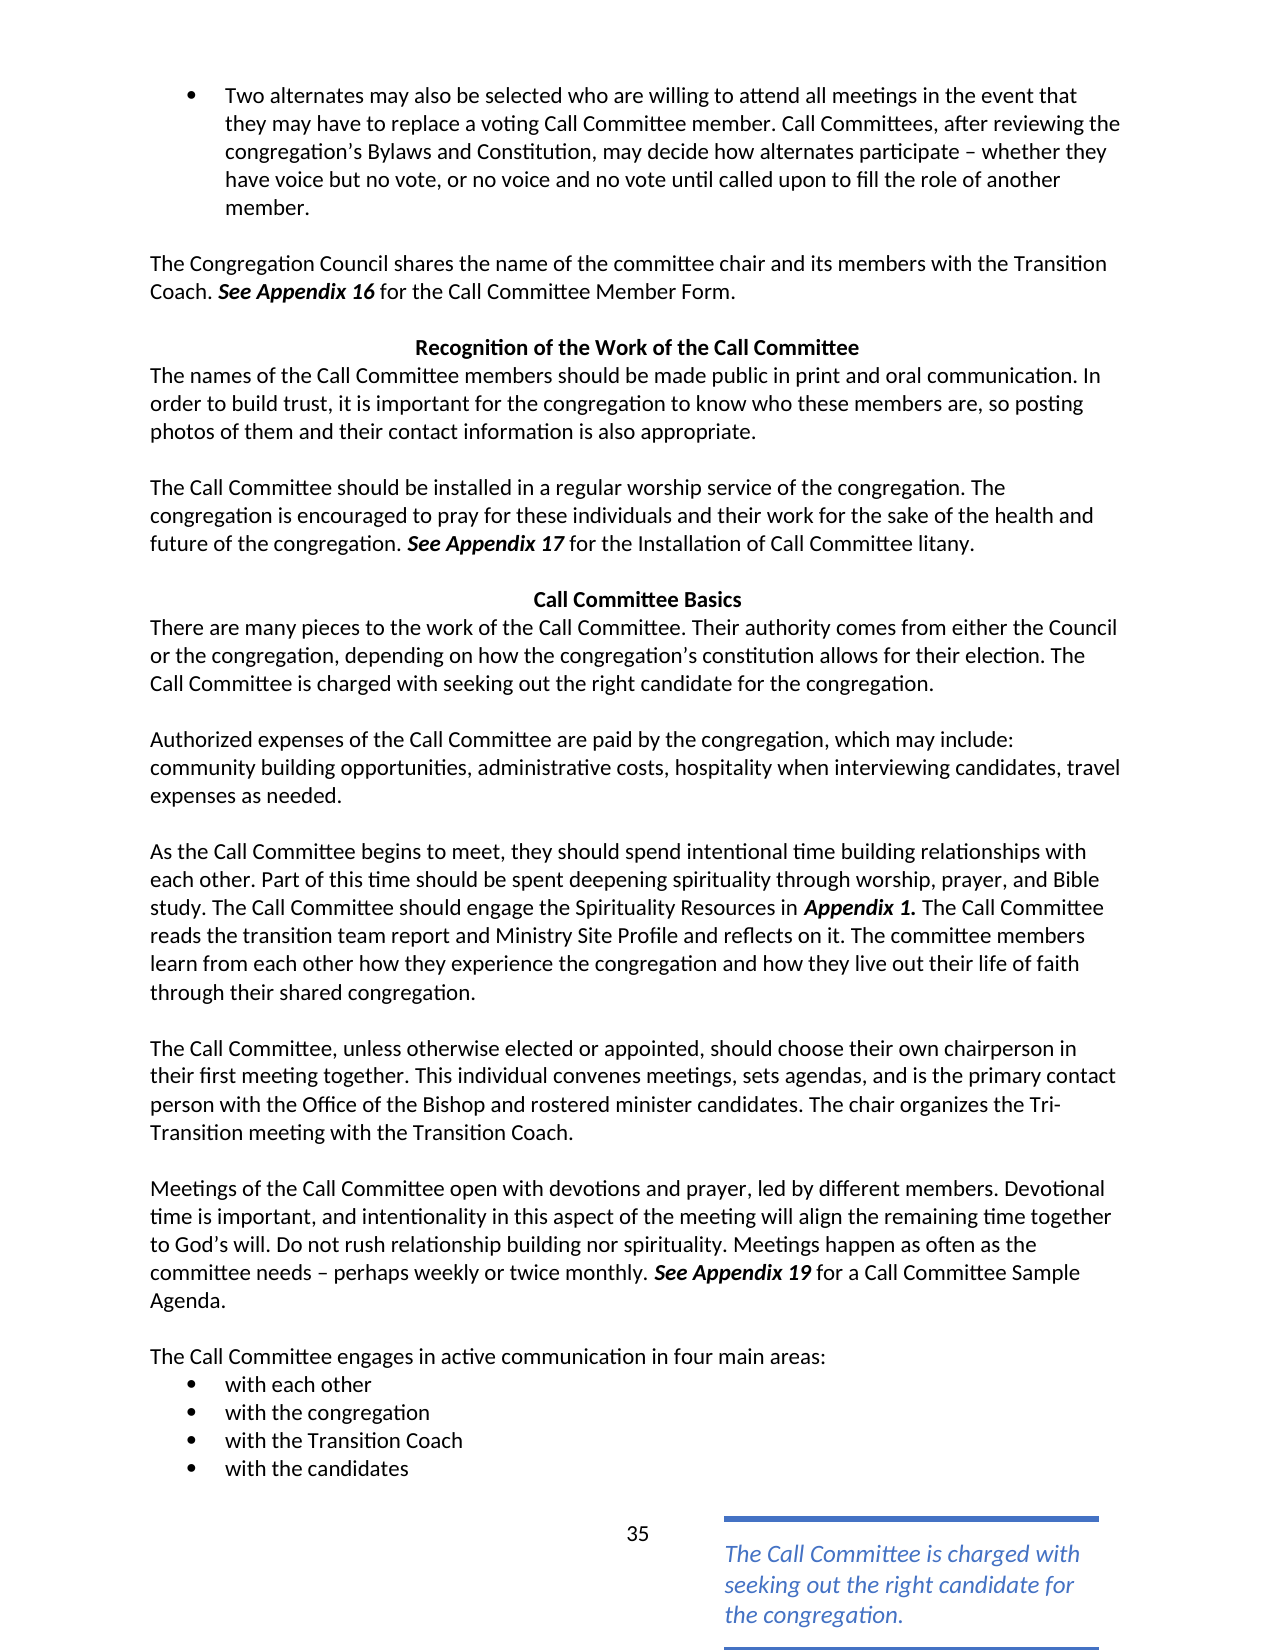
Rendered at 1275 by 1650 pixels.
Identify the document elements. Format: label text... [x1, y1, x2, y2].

text The Congregation Council shares the name of the committee chair and its members with the Transition Coach. See Appendix 16 for the Call Committee Member Form. [150, 249, 1125, 305]
text Authorized expenses of the Call Committee are paid by the congregation, which may include: community building opportunities, administrative costs, hospitality when interviewing candidates, travel expenses as needed. [150, 725, 1125, 809]
list Two alternates may also be selected who are willing to attend all meetings in the event that they may have to replace a voting Call Committee member. Call Committees, after reviewing the congregation’s Bylaws and Constitution, may decide how alternates participate – whether they have voice but no vote, or no voice and no vote until called upon to fill the role of another member. [187, 81, 1125, 221]
text Recognition of the Work of the Call Committee [150, 333, 1125, 361]
text The Call Committee, unless otherwise elected or appointed, should choose their own chairperson in their first meeting together. This individual convenes meetings, sets agendas, and is the primary contact person with the Office of the Bishop and rostered minister candidates. The chair organizes the Tri-Transition meeting with the Transition Coach. [150, 1034, 1125, 1146]
list with the Transition Coach [187, 1426, 1125, 1454]
list with each other [187, 1370, 1125, 1398]
text The Call Committee should be installed in a regular worship service of the congregation. The congregation is encouraged to pray for these individuals and their work for the sake of the health and future of the congregation. See Appendix 17 for the Installation of Call Committee litany. [150, 473, 1125, 557]
text The names of the Call Committee members should be made public in print and oral communication. In order to build trust, it is important for the congregation to know who these members are, so posting photos of them and their contact information is also appropriate. [150, 361, 1125, 445]
list with the congregation [187, 1398, 1125, 1426]
text There are many pieces to the work of the Call Committee. Their authority comes from either the Council or the congregation, depending on how the congregation’s constitution allows for their election. The Call Committee is charged with seeking out the right candidate for the congregation. [150, 613, 1125, 697]
list with the candidates [187, 1454, 1125, 1482]
text Call Committee Basics [150, 585, 1125, 613]
text Meetings of the Call Committee open with devotions and prayer, led by different members. Devotional time is important, and intentionality in this aspect of the meeting will align the remaining time together to God’s will. Do not rush relationship building nor spirituality. Meetings happen as often as the committee needs – perhaps weekly or twice monthly. See Appendix 19 for a Call Committee Sample Agenda. [150, 1174, 1125, 1314]
text As the Call Committee begins to meet, they should spend intentional time building relationships with each other. Part of this time should be spent deepening spirituality through worship, prayer, and Bible study. The Call Committee should engage the Spirituality Resources in Appendix 1. The Call Committee reads the transition team report and Ministry Site Profile and reflects on it. The committee members learn from each other how they experience the congregation and how they live out their life of faith through their shared congregation. [150, 837, 1125, 1006]
text The Call Committee engages in active communication in four main areas: [150, 1342, 1125, 1370]
